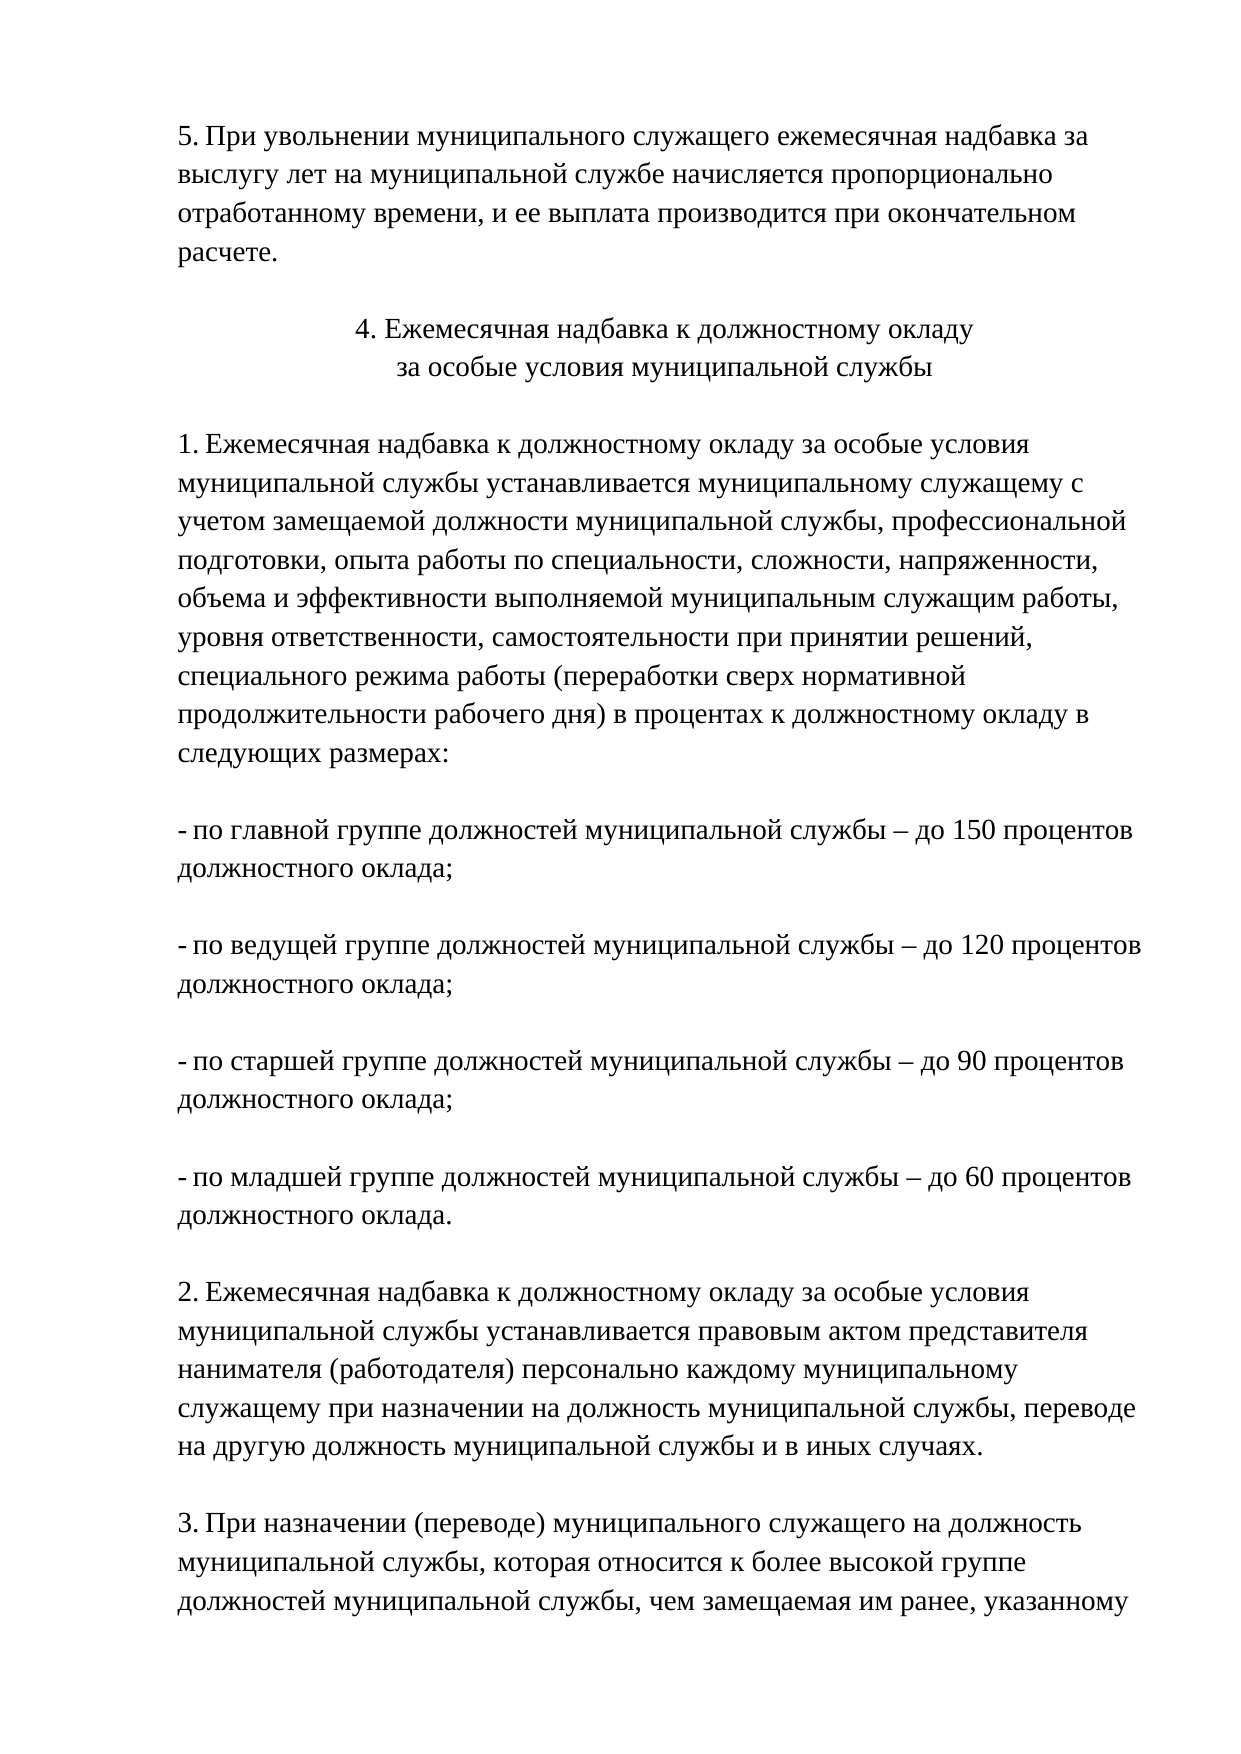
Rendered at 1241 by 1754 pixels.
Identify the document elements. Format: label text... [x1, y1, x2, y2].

text - по ведущей группе должностей муниципальной службы – до 120 процентов должностного оклада; [177, 927, 1152, 999]
text 2. Ежемесячная надбавка к должностному окладу за особые условия муниципальной службы устанавливается правовым актом представителя нанимателя (работодателя) персонально каждому муниципальному служащему при назначении на должность муниципальной службы, переводе на другую должность муниципальной службы и в иных случаях. [177, 1274, 1152, 1462]
text - по главной группе должностей муниципальной службы – до 150 процентов должностного оклада; [177, 812, 1152, 884]
text 1. Ежемесячная надбавка к должностному окладу за особые условия муниципальной службы устанавливается муниципальному служащему с учетом замещаемой должности муниципальной службы, профессиональной подготовки, опыта работы по специальности, сложности, напряженности, объема и эффективности выполняемой муниципальным служащим работы, уровня ответственности, самостоятельности при принятии решений, специального режима работы (переработки сверх нормативной продолжительности рабочего дня) в процентах к должностному окладу в следующих размерах: [177, 426, 1152, 768]
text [177, 1506, 1152, 1616]
text - по младшей группе должностей муниципальной службы – до 60 процентов должностного оклада. [177, 1159, 1152, 1231]
text 4. Ежемесячная надбавка к должностному окладу [177, 311, 1152, 344]
text за особые условия муниципальной службы [177, 349, 1152, 383]
text 5. При увольнении муниципального служащего ежемесячная надбавка за выслугу лет на муниципальной службе начисляется пропорционально отработанному времени, и ее выплата производится при окончательном расчете. [177, 118, 1152, 267]
text - по старшей группе должностей муниципальной службы – до 90 процентов должностного оклада; [177, 1043, 1152, 1115]
